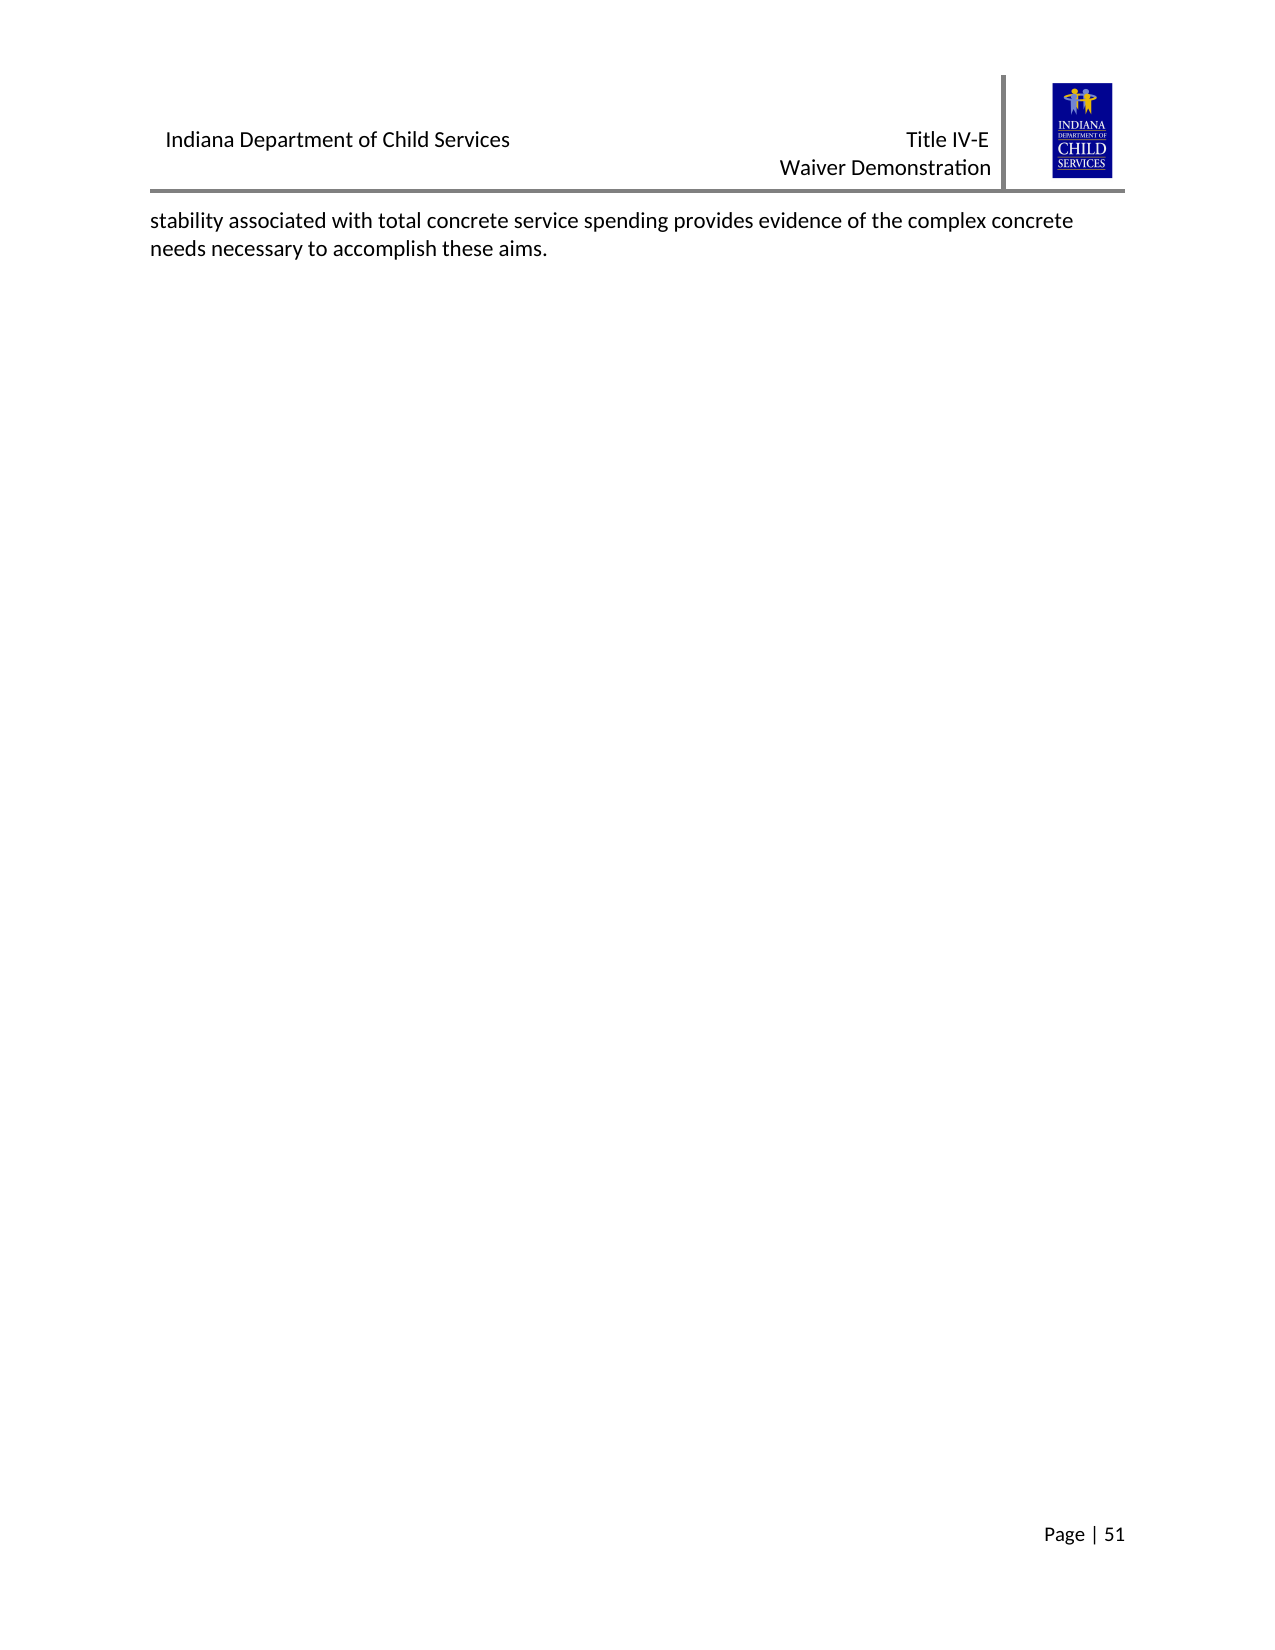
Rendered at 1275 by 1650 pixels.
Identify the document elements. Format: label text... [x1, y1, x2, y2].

picture [1051, 82, 1114, 182]
